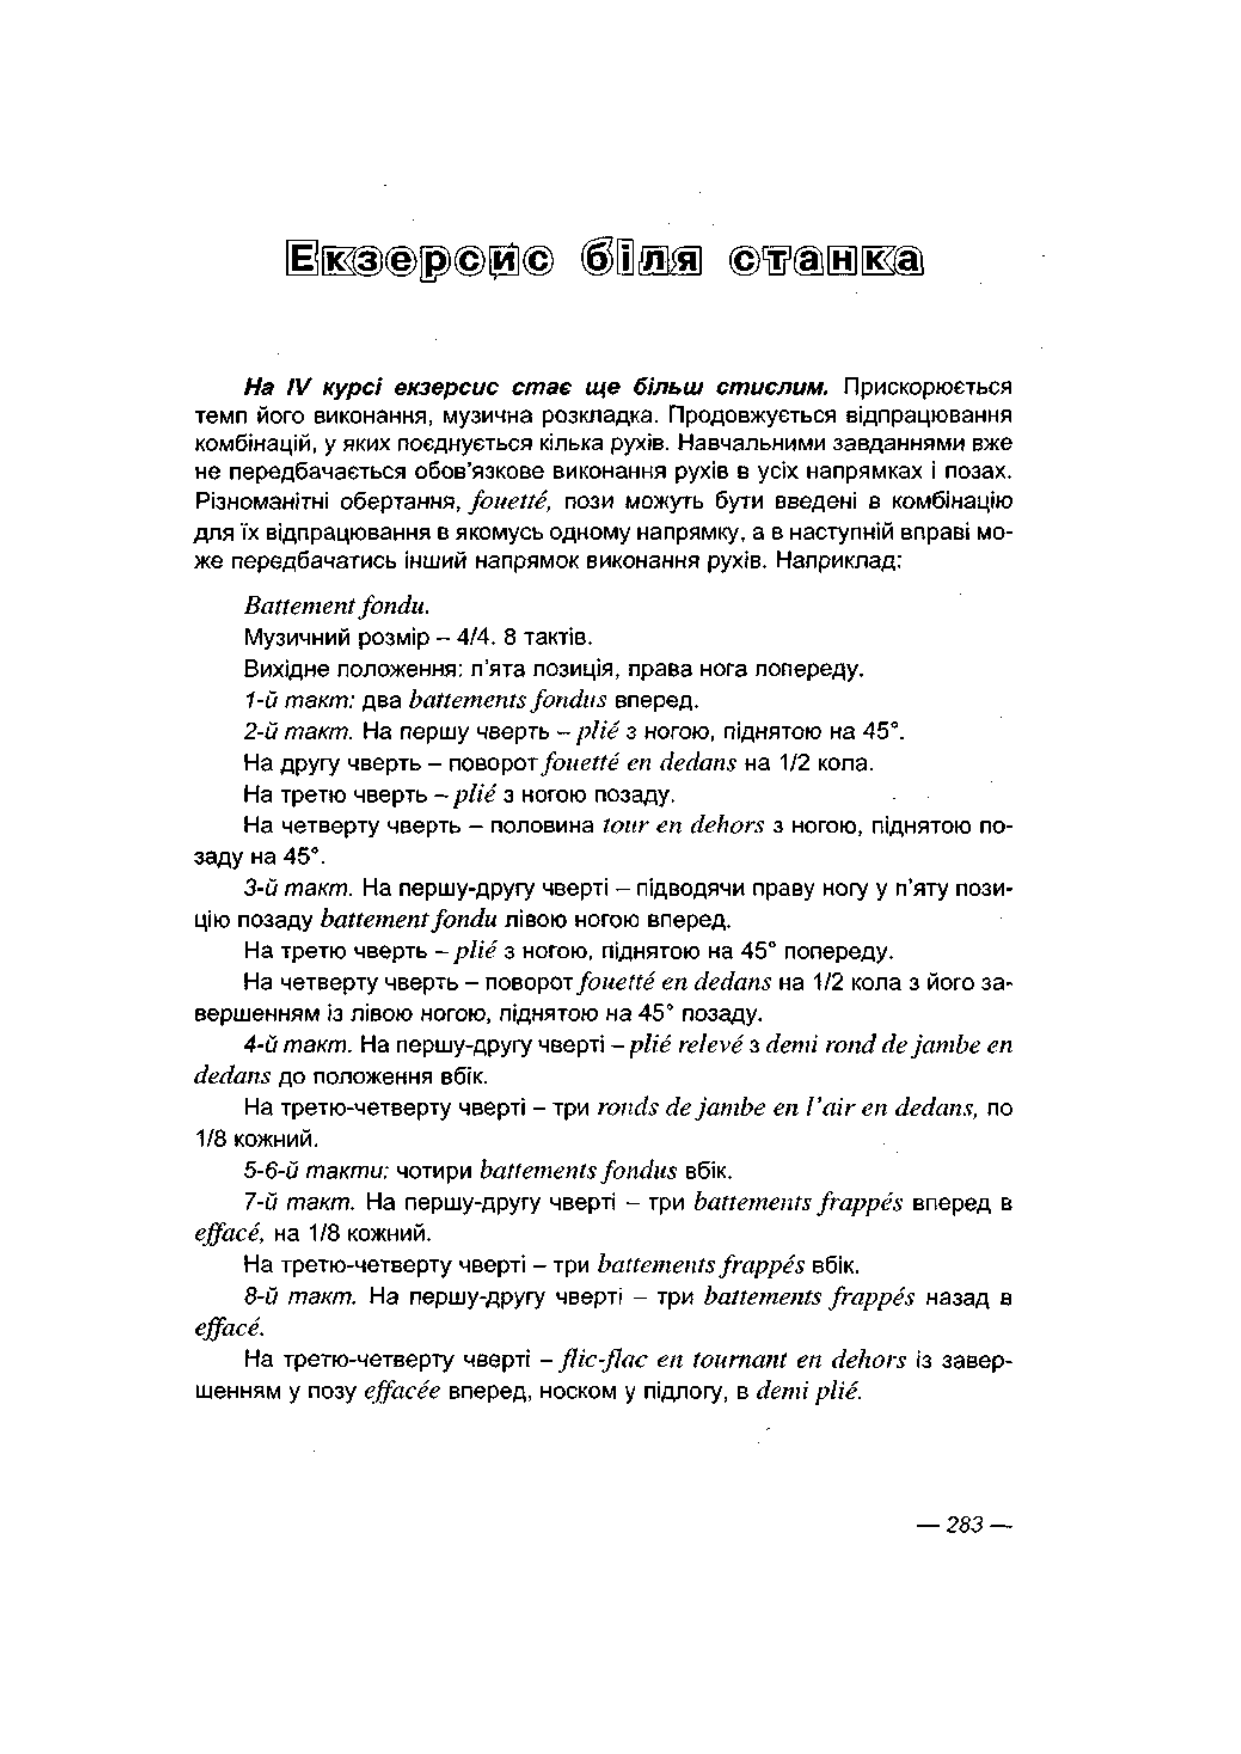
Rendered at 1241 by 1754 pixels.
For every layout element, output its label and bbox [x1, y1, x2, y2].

picture [187, 150, 1052, 1557]
